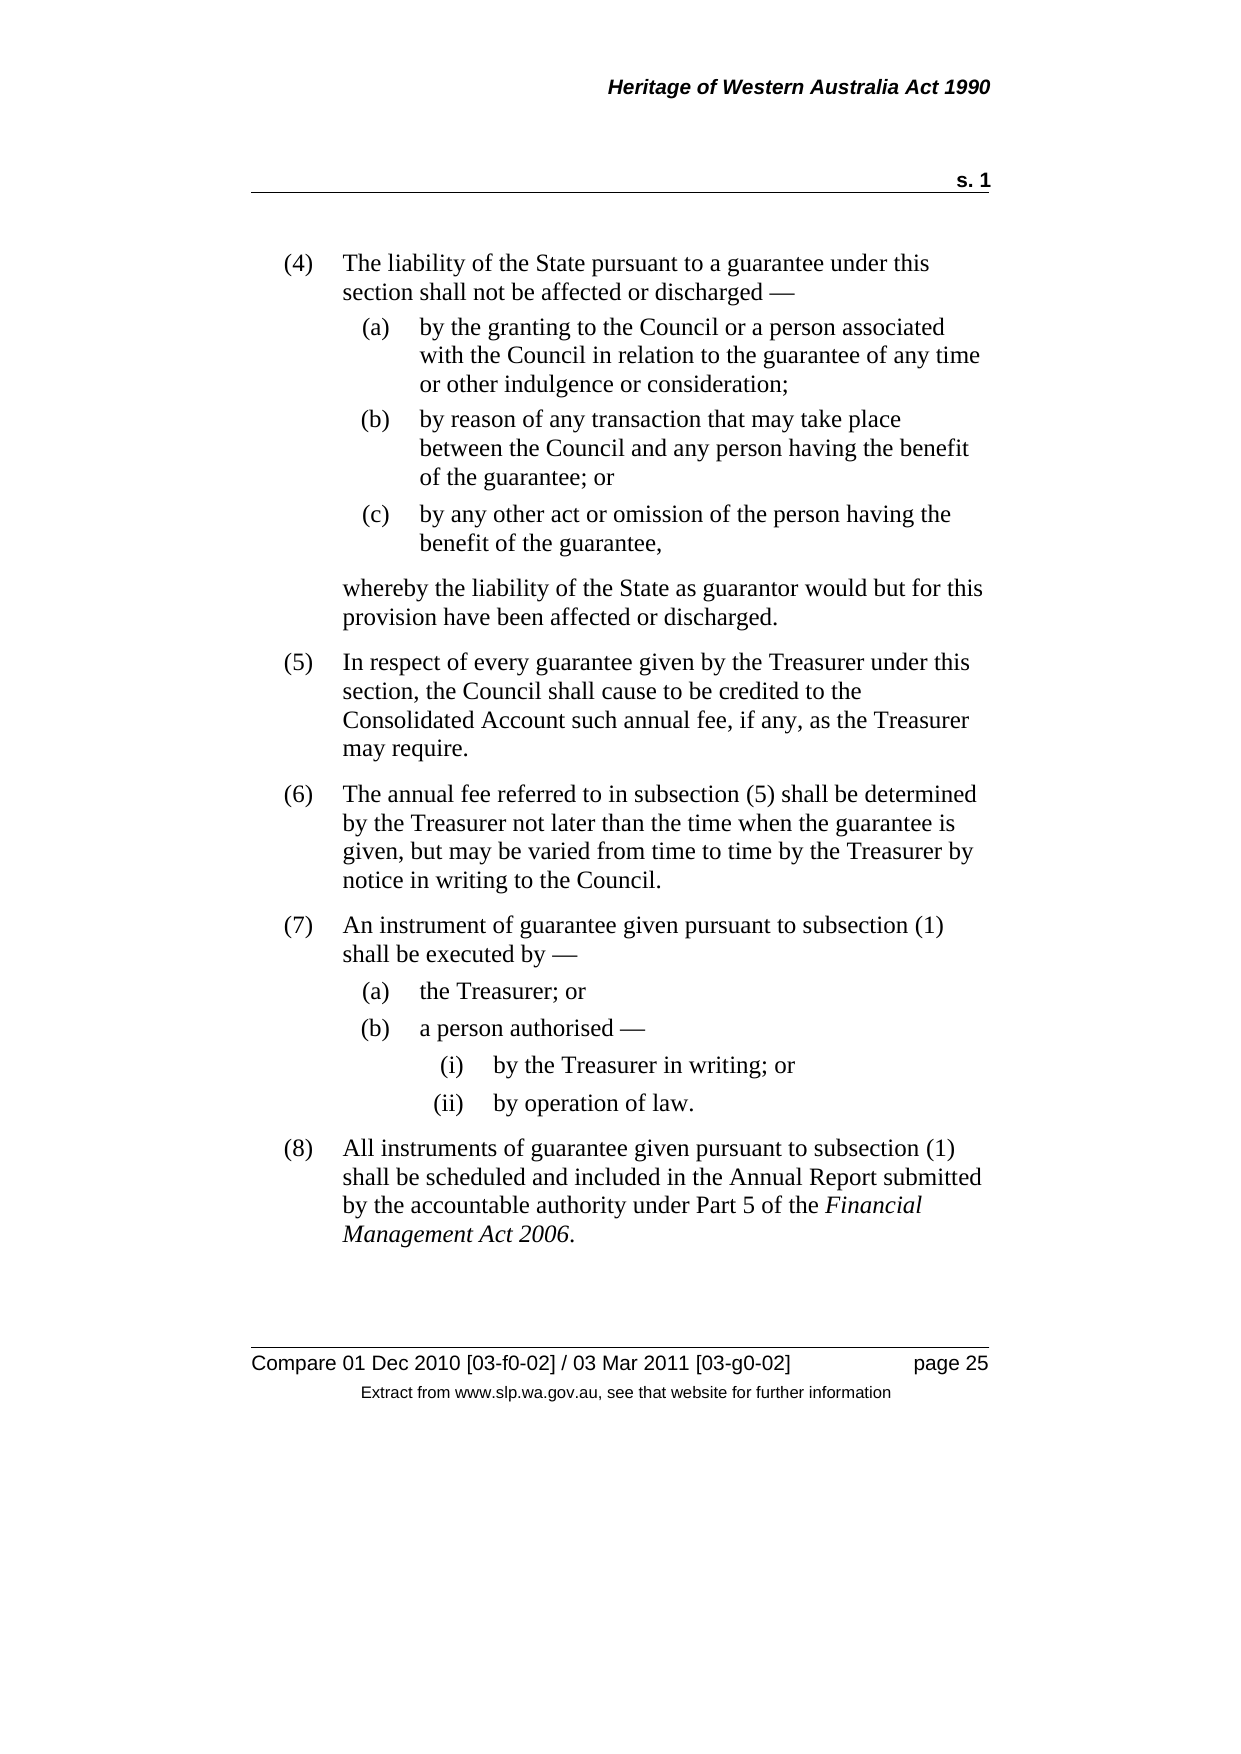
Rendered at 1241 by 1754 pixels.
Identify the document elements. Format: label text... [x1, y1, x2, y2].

text (c) by any other act or omission of the person having the benefit of the guarantee, [251, 499, 989, 556]
text (7) An instrument of guarantee given pursuant to subsection (1) shall be executed by — [251, 911, 989, 968]
text whereby the liability of the State as guarantor would but for this provision have been affected or discharged. [251, 573, 989, 631]
text (8) All instruments of guarantee given pursuant to subsection (1) shall be scheduled and included in the Annual Report submitted by the accountable authority under Part 5 of the Financial Management Act 2006. [251, 1133, 989, 1248]
text (b) by reason of any transaction that may take place between the Council and any person having the benefit of the guarantee; or [251, 404, 989, 491]
text (a) by the granting to the Council or a person associated with the Council in relation to the guarantee of any time or other indulgence or consideration; [251, 312, 989, 398]
text (ii) by operation of law. [251, 1088, 989, 1116]
text (5) In respect of every guarantee given by the Treasurer under this section, the Council shall cause to be credited to the Consolidated Account such annual fee, if any, as the Treasurer may require. [251, 647, 989, 762]
text (b) a person authorised — [251, 1013, 989, 1042]
text (a) the Treasurer; or [251, 976, 989, 1005]
text (4) The liability of the State pursuant to a guarantee under this section shall not be affected or discharged — [251, 248, 989, 306]
text (i) by the Treasurer in writing; or [251, 1051, 989, 1079]
text (6) The annual fee referred to in subsection (5) shall be determined by the Treasurer not later than the time when the guarantee is given, but may be varied from time to time by the Treasurer by notice in writing to the Council. [251, 779, 989, 894]
